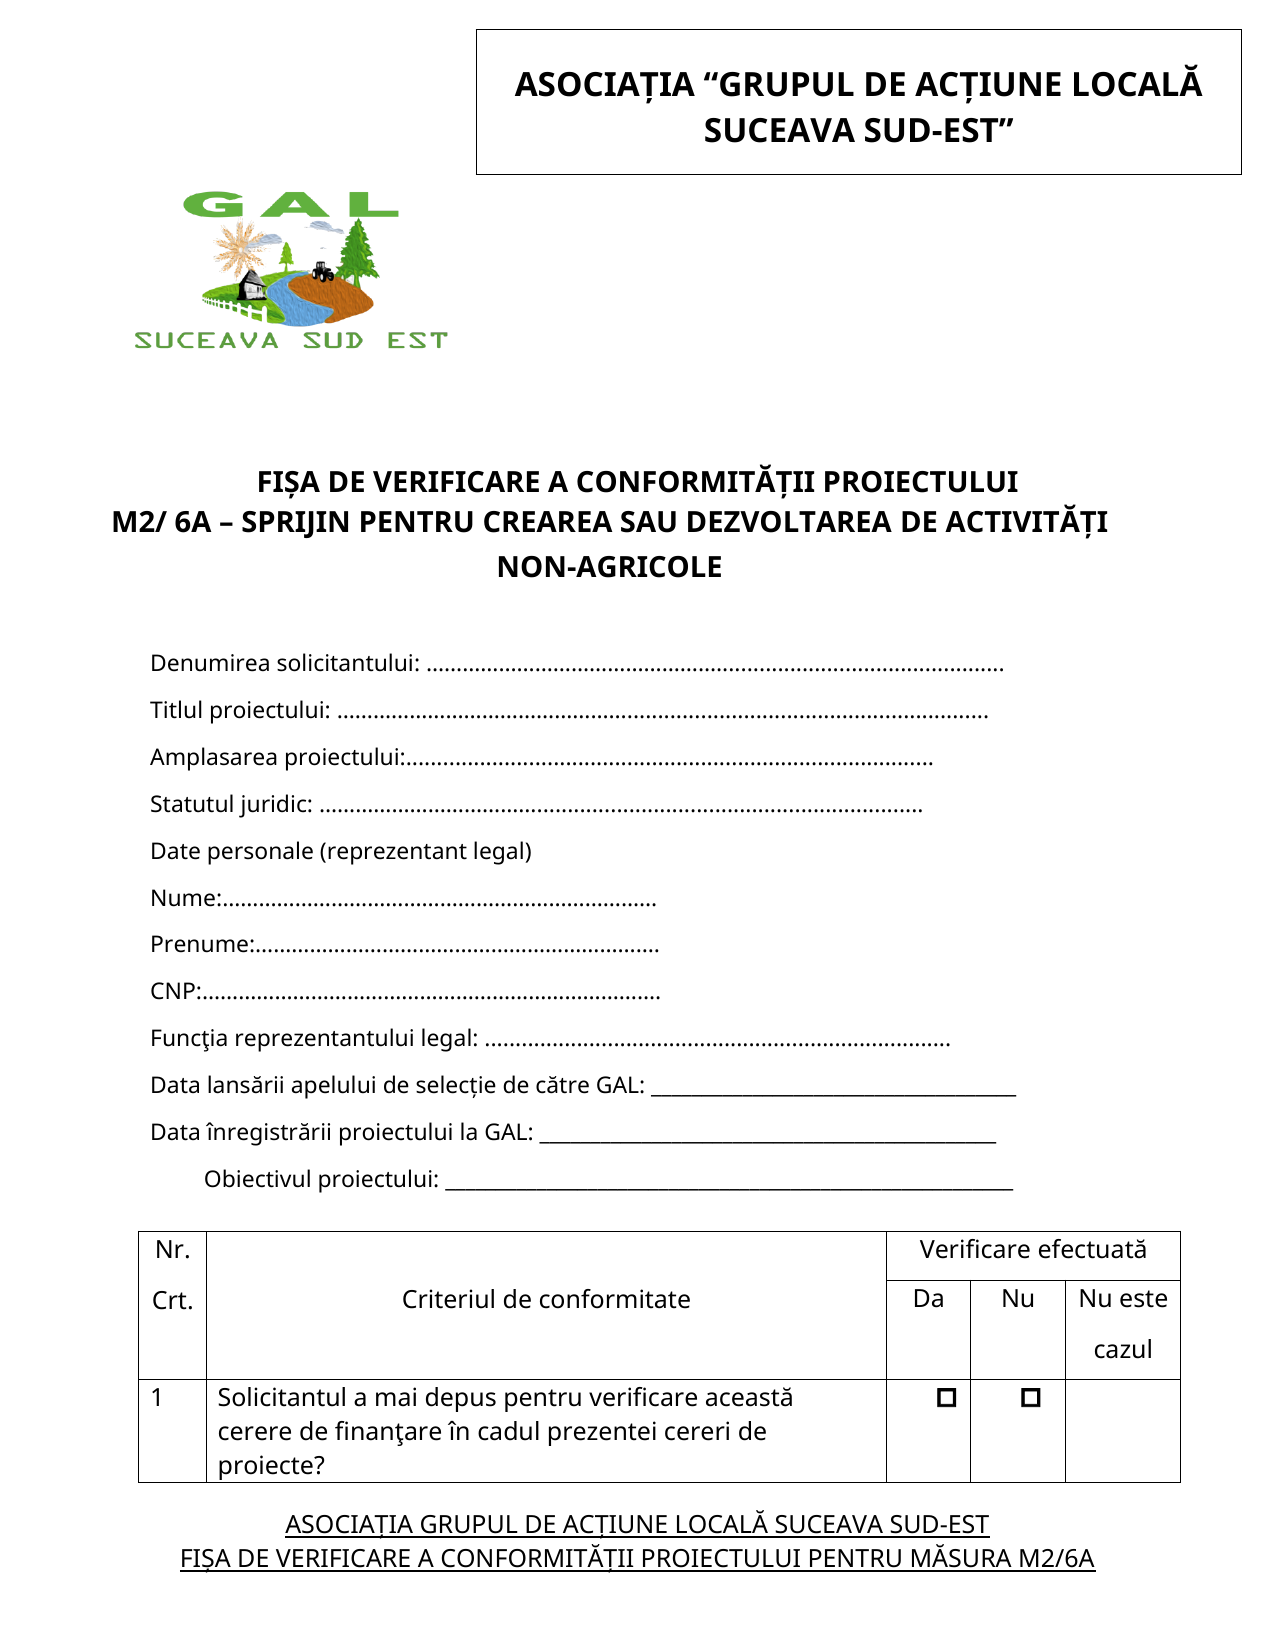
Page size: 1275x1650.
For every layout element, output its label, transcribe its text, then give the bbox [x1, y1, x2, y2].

table_header Criteriul de conformitate [207, 1232, 886, 1379]
text Amplasarea proiectului:...................................................................................... [150, 741, 1125, 772]
text Funcţia reprezentantului legal: ............................................................................ [150, 1022, 1125, 1053]
text Titlul proiectului: …………………………………………........................................................... [150, 694, 1125, 725]
text Prenume:…………………………………………………………. [150, 928, 1125, 960]
table_cell Nu este cazul [1066, 1281, 1180, 1379]
text M2/ 6A – SPRIJIN PENTRU CREAREA SAU DEZVOLTAREA DE ACTIVITĂȚI NON-AGRICOLE [94, 501, 1125, 586]
table_cell [1066, 1380, 1180, 1482]
text Obiectivul proiectului: ________________________________________________________ [94, 1163, 1125, 1194]
table_header Nr. Crt. [139, 1232, 206, 1379]
table_cell 1 [139, 1380, 206, 1482]
text Data înregistrării proiectului la GAL: _____________________________________________ [150, 1116, 1125, 1147]
table_cell [971, 1380, 1065, 1482]
text Data lansării apelului de selecție de către GAL: ____________________________________ [150, 1069, 1125, 1100]
text Statutul juridic: ………………………………............................................................... [150, 788, 1125, 819]
text FIȘA DE VERIFICARE A CONFORMITĂȚII PROIECTULUI [150, 461, 1125, 501]
text CNP:…………………………………………………………………. [150, 975, 1125, 1007]
picture [93, 174, 485, 371]
table_header ASOCIAȚIA “GRUPUL DE ACȚIUNE LOCALĂ SUCEAVA SUD-EST” [477, 30, 1241, 174]
table_cell Da [887, 1281, 970, 1379]
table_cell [207, 1380, 886, 1482]
table_header Verificare efectuată [887, 1232, 1180, 1279]
table_cell [887, 1380, 970, 1482]
text Denumirea solicitantului: …………………………………………............................................... [150, 647, 1125, 678]
text Nume:……………………………………………………………… [150, 882, 1125, 913]
table_cell Nu [971, 1281, 1065, 1379]
text Date personale (reprezentant legal) [150, 835, 1125, 866]
